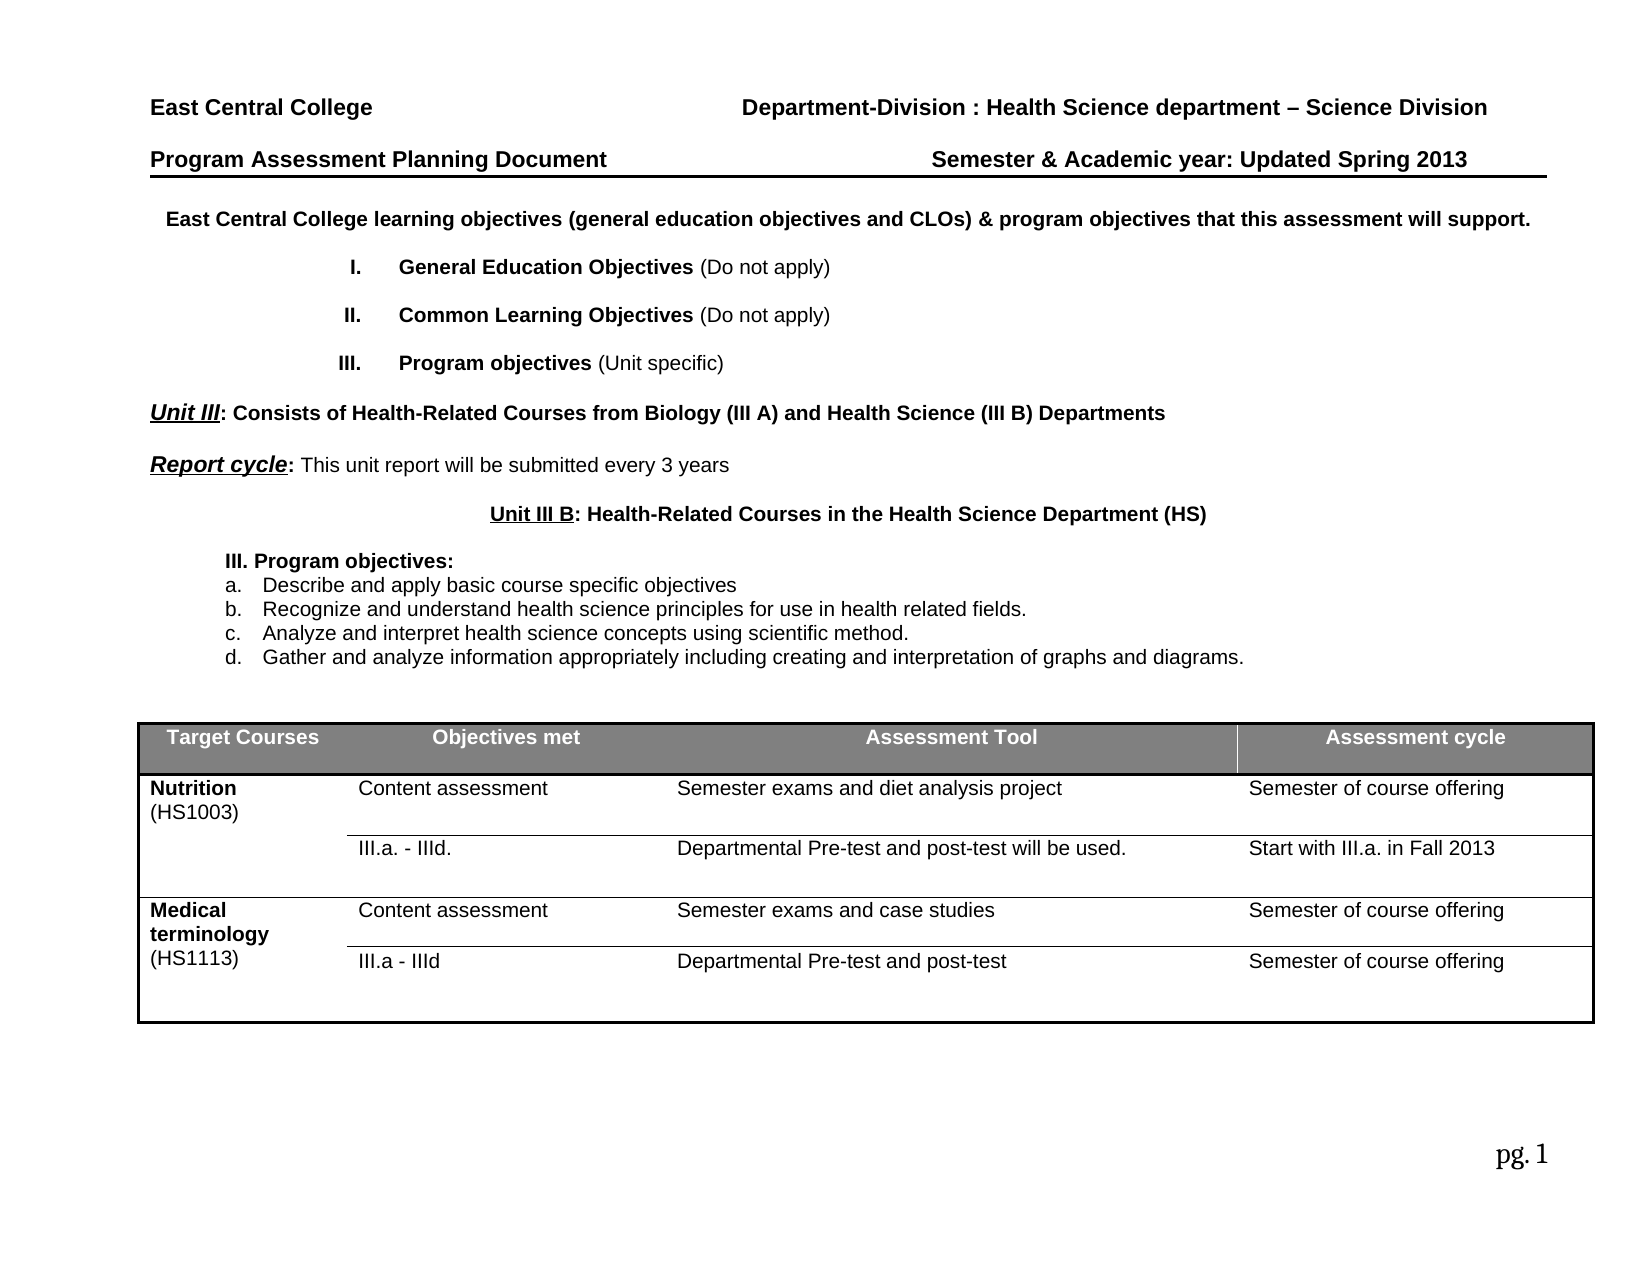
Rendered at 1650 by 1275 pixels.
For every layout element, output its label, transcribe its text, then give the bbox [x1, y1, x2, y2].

text Report cycle: This unit report will be submitted every 3 years [150, 451, 1547, 477]
table_cell Semester of course offering [1238, 947, 1592, 1021]
table_cell Nutrition (HS1003) [140, 776, 347, 896]
table_cell Program objectives (Unit specific) [313, 351, 1078, 374]
table_cell Departmental Pre-test and post-test will be used. [666, 836, 1237, 896]
table_header Assessment Tool [666, 725, 1237, 773]
text East Central College learning objectives (general education objectives and CLOs) & program objectives that this assessment will support. [150, 207, 1547, 231]
table_header Objectives met [347, 725, 666, 773]
text East Central College Department-Division : Health Science department – Science Division [150, 94, 1547, 120]
table_cell III.a. - IIId. [347, 836, 666, 896]
table_cell Semester exams and case studies [666, 898, 1237, 946]
table_cell Semester of course offering [1238, 898, 1592, 946]
text Program Assessment Planning Document Semester & Academic year: Updated Spring 2013 [150, 146, 1547, 175]
text III. Program objectives: [225, 549, 1547, 573]
table_cell Departmental Pre-test and post-test [666, 947, 1237, 1021]
list Describe and apply basic course specific objectives [225, 573, 1547, 597]
table_header General Education Objectives (Do not apply) [313, 255, 1078, 303]
list Gather and analyze information appropriately including creating and interpretation of graphs and diagrams. [225, 645, 1547, 669]
table_header Assessment cycle [1238, 725, 1592, 773]
table_header Target Courses [140, 725, 347, 773]
list Analyze and interpret health science concepts using scientific method. [225, 621, 1547, 645]
table_cell Start with III.a. in Fall 2013 [1238, 836, 1592, 896]
text Unit III: Consists of Health-Related Courses from Biology (III A) and Health Science (III B) Departments [150, 398, 1547, 425]
table_cell Medical terminology (HS1113) [140, 898, 347, 1021]
table_cell Common Learning Objectives (Do not apply) [313, 303, 1078, 351]
table_cell III.a - IIId [347, 947, 666, 1021]
table_cell Content assessment [347, 898, 666, 946]
table_cell Semester exams and diet analysis project [666, 776, 1237, 835]
list Recognize and understand health science principles for use in health related fields. [225, 597, 1547, 621]
text Unit III B: Health-Related Courses in the Health Science Department (HS) [150, 501, 1547, 525]
table_cell Content assessment [347, 776, 666, 835]
table_cell Semester of course offering [1238, 776, 1592, 835]
